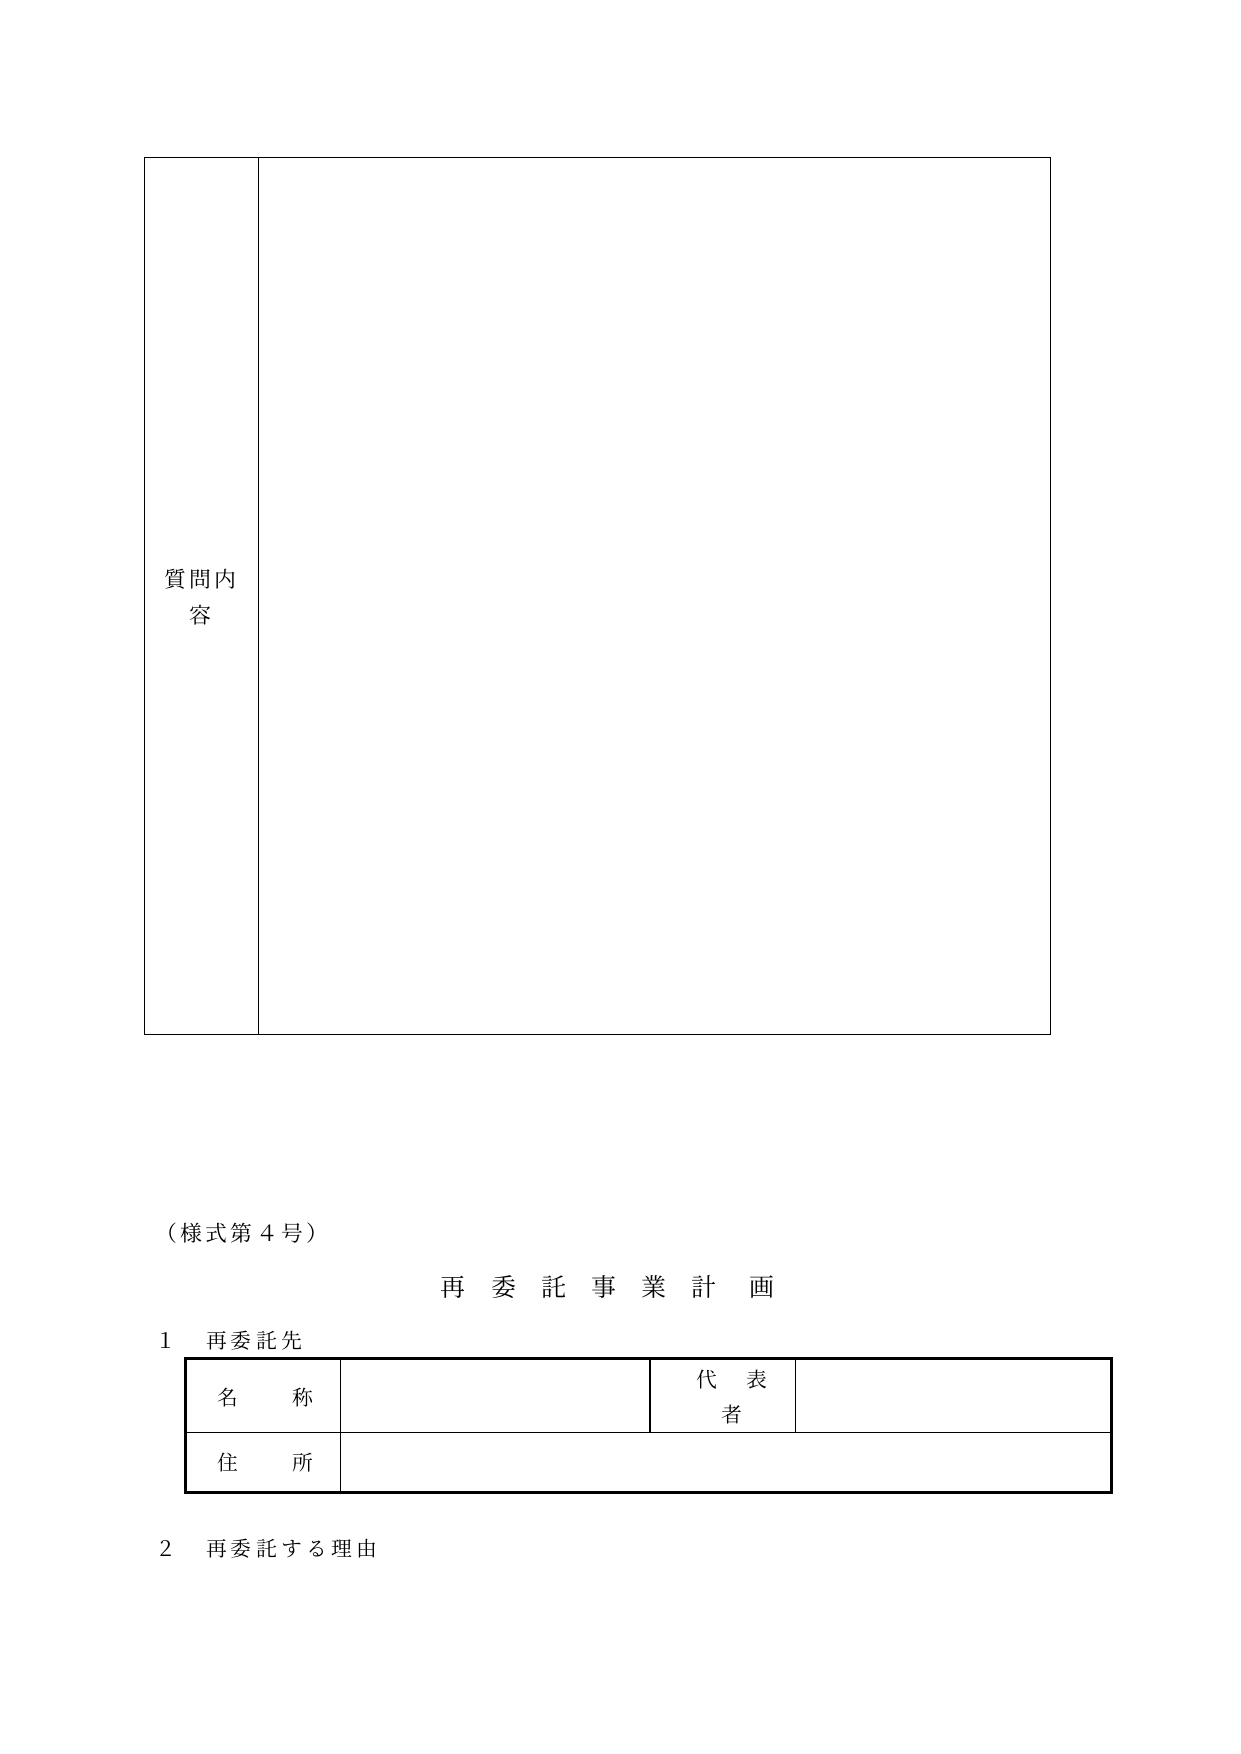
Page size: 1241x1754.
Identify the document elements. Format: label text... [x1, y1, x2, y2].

table_header [796, 1360, 1110, 1432]
text （様式第４号） [156, 1214, 1084, 1249]
text ２ 再委託する理由 [156, 1529, 1084, 1565]
table_header 名 称 [187, 1360, 340, 1432]
table_header [341, 1360, 649, 1432]
table_cell 質問内容 [145, 158, 258, 1033]
table_cell [259, 158, 1050, 1033]
table_cell 住 所 [187, 1433, 340, 1491]
table_cell [341, 1433, 1110, 1491]
text 再委託事業計画 [156, 1249, 1084, 1321]
table_header 代 表 者 [651, 1360, 795, 1432]
text １ 再委託先 [156, 1321, 1084, 1357]
